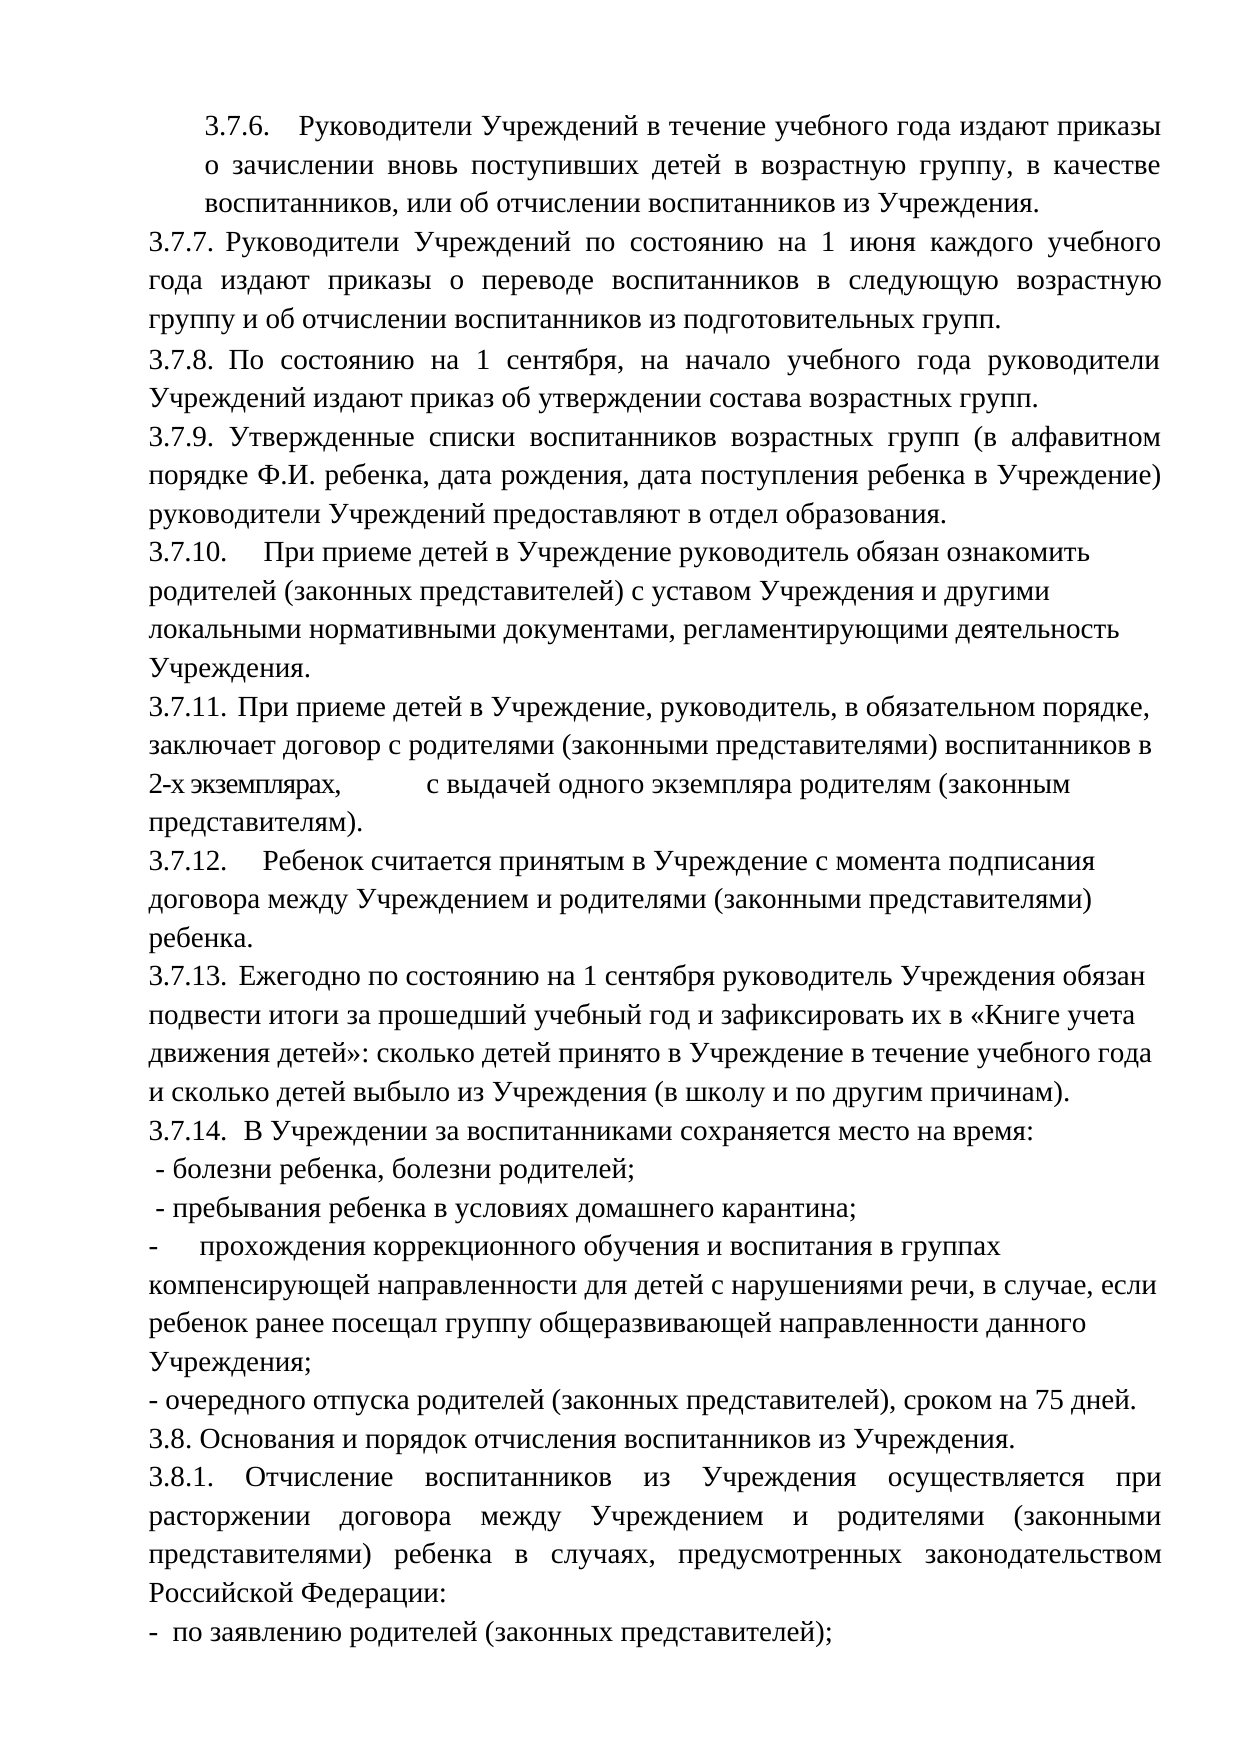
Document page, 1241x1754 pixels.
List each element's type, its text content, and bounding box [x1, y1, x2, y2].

list Руководители Учреждений в течение учебного года издают приказы о зачислении вновь поступивших детей в возрастную группу, в качестве воспитанников, или об отчислении воспитанников из Учреждения. [204, 105, 1162, 220]
list По состоянию на 1 сентября, на начало учебного года руководители Учреждений издают приказ об утверждении состава возрастных групп. [148, 338, 1161, 415]
text - по заявлению родителей (законных представителей); [148, 1610, 1163, 1649]
text 3.7.13. Ежегодно по состоянию на 1 сентября руководитель Учреждения обязан подвести итоги за прошедший учебный год и зафиксировать их в «Книге учета движения детей»: сколько детей принято в Учреждение в течение учебного года и сколько детей выбыло из Учреждения (в школу и по другим причинам). [148, 955, 1162, 1109]
text 3.7.14. В Учреждении за воспитанниками сохраняется место на время: [148, 1109, 1163, 1148]
list Утвержденные списки воспитанников возрастных групп (в алфавитном порядке Ф.И. ребенка, дата рождения, дата поступления ребенка в Учреждение) руководители Учреждений предоставляют в отдел образования. [148, 415, 1162, 531]
text 3.7.10. При приеме детей в Учреждение руководитель обязан ознакомить родителей (законных представителей) с уставом Учреждения и другими локальными нормативными документами, регламентирующими деятельность Учреждения. [148, 531, 1162, 685]
text 3.8.1. Отчисление воспитанников из Учреждения осуществляется при расторжении договора между Учреждением и родителями (законными представителями) ребенка в случаях, предусмотренных законодательством Российской Федерации: [148, 1456, 1162, 1610]
list болезни ребенка, болезни родителей; [155, 1148, 1163, 1186]
list Руководители Учреждений по состоянию на 1 июня каждого учебного года издают приказы о переводе воспитанников в следующую возрастную группу и об отчислении воспитанников из подготовительных групп. [148, 220, 1162, 336]
text - прохождения коррекционного обучения и воспитания в группах компенсирующей направленности для детей с нарушениями речи, в случае, если ребенок ранее посещал группу общеразвивающей направленности данного Учреждения; [148, 1225, 1162, 1379]
text 3.7.12. Ребенок считается принятым в Учреждение с момента подписания договора между Учреждением и родителями (законными представителями) ребенка. [148, 839, 1163, 955]
text - очередного отпуска родителей (законных представителей), сроком на 75 дней. 3.8. Основания и порядок отчисления воспитанников из Учреждения. [148, 1379, 1163, 1456]
text 3.7.11. При приеме детей в Учреждение, руководитель, в обязательном порядке, заключает договор с родителями (законными представителями) воспитанников в 2-х экземплярах, с выдачей одного экземпляра родителям (законным представителям). [148, 685, 1162, 839]
list пребывания ребенка в условиях домашнего карантина; [155, 1186, 1163, 1225]
